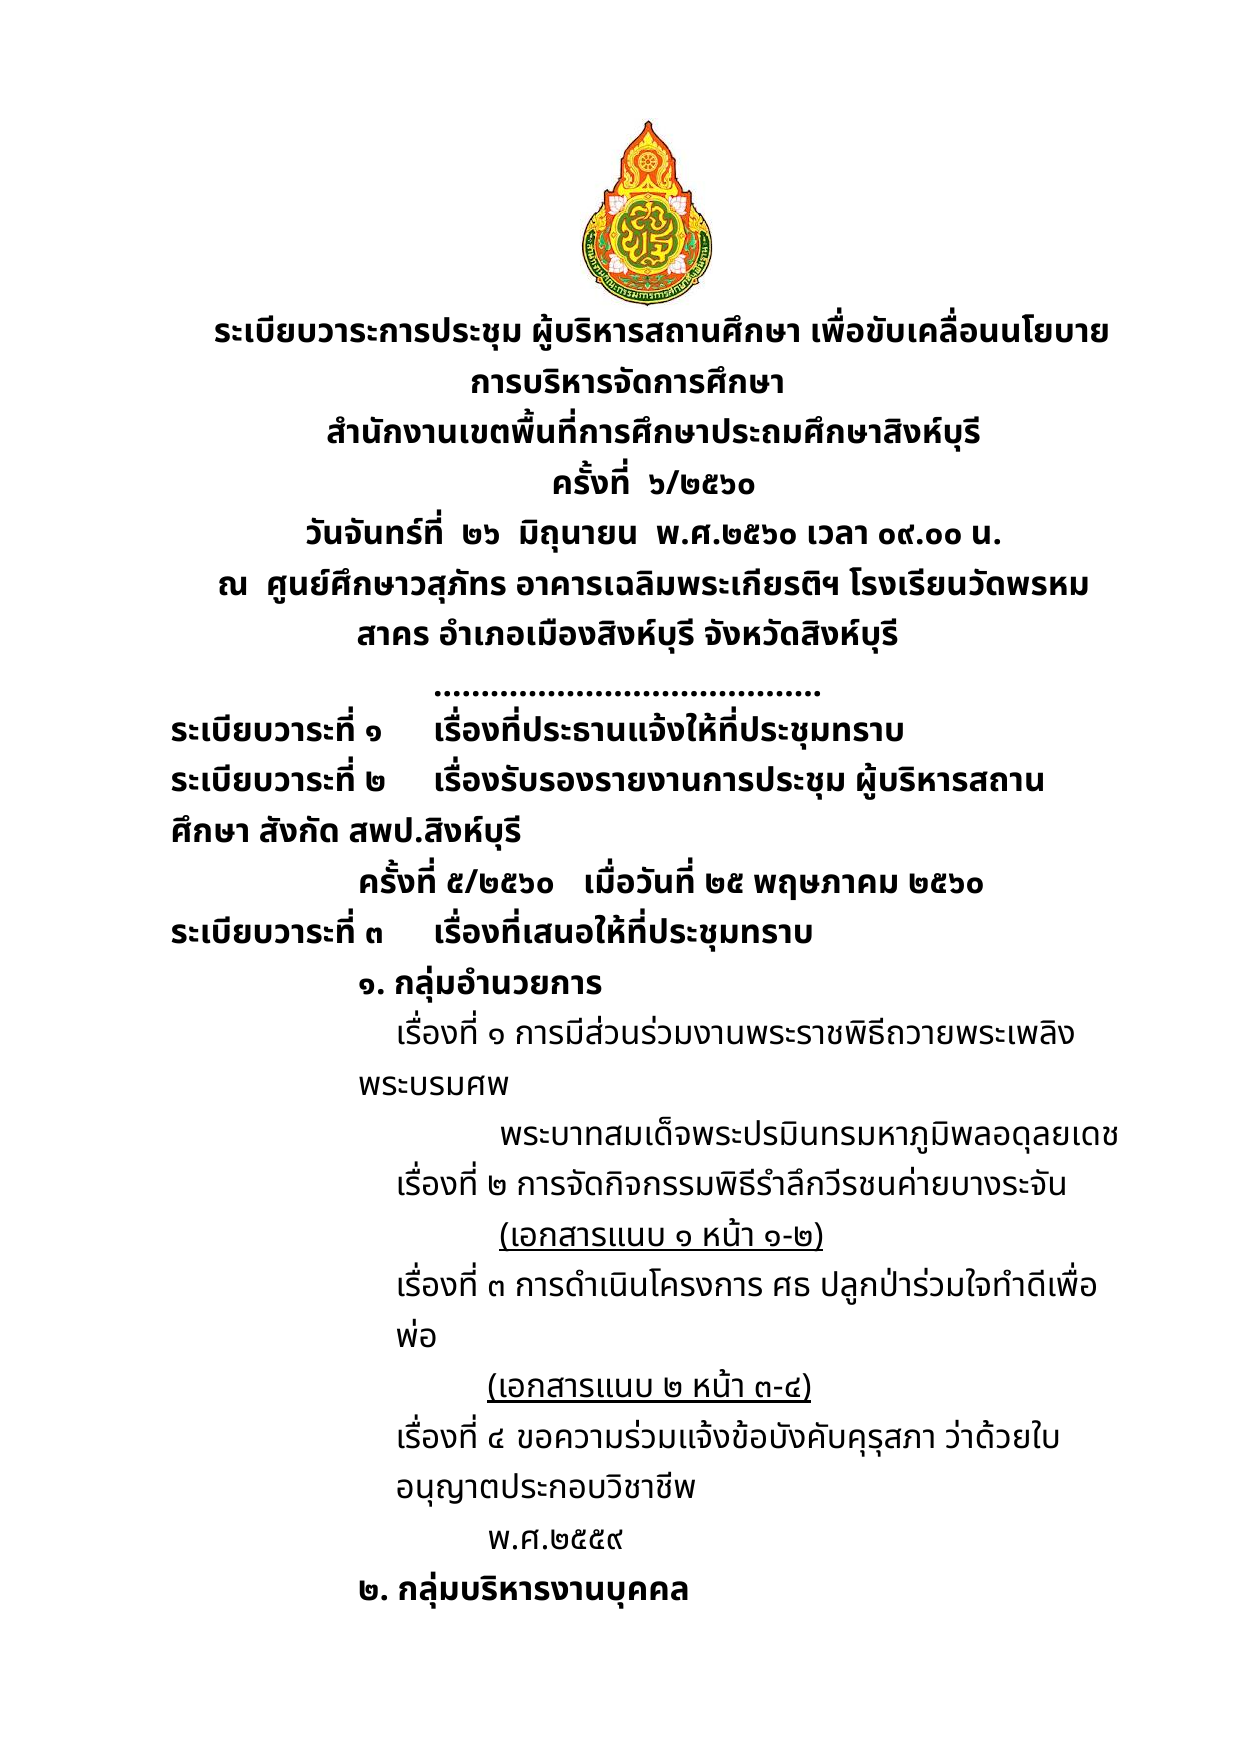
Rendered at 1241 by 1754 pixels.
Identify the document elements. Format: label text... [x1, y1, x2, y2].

title ๑. กลุ่มอำนวยการ [283, 958, 1122, 1009]
title พ.ศ.๒๕๕๙ [470, 1514, 1122, 1564]
text สำนักงานเขตพื้นที่การศึกษาประถมศึกษาสิงห์บุรี [133, 408, 1122, 458]
title เรื่องที่ ๔ ขอความร่วมแจ้งข้อบังคับคุรุสภา ว่าด้วยใบอนุญาตประกอบวิชาชีพ [395, 1413, 1122, 1514]
text พระบาทสมเด็จพระปรมินทรมหาภูมิพลอดุลยเดช [320, 1110, 1122, 1160]
text ระเบียบวาระการประชุม ผู้บริหารสถานศึกษา เพื่อขับเคลื่อนนโยบายการบริหารจัดการศึกษา [133, 307, 1122, 408]
text เรื่องที่ ๑ การมีส่วนร่วมงานพระราชพิธีถวายพระเพลิงพระบรมศพ [358, 1009, 1141, 1110]
title ครั้งที่ ๕/๒๕๖๐ เมื่อวันที่ ๒๕ พฤษภาคม ๒๕๖๐ [320, 857, 1122, 908]
title ระเบียบวาระที่ ๑ เรื่องที่ประธานแจ้งให้ที่ประชุมทราบ [170, 706, 1122, 756]
text ครั้งที่ ๖/๒๕๖๐ [133, 458, 1122, 509]
text ………………………………….. [133, 661, 1122, 706]
title ระเบียบวาระที่ ๓ เรื่องที่เสนอให้ที่ประชุมทราบ [170, 908, 1122, 958]
title ๒. กลุ่มบริหารงานบุคคล [283, 1564, 1122, 1615]
title ระเบียบวาระที่ ๒ เรื่องรับรองรายงานการประชุม ผู้บริหารสถานศึกษา สังกัด สพป.สิงห์บุรี [170, 756, 1122, 857]
title เรื่องที่ ๒ การจัดกิจกรรมพิธีรำลึกวีรชนค่ายบางระจัน [395, 1160, 1122, 1211]
text วันจันทร์ที่ ๒๖ มิถุนายน พ.ศ.๒๕๖๐ เวลา ๐๙.๐๐ น. [133, 509, 1122, 560]
title เรื่องที่ ๓ การดำเนินโครงการ ศธ ปลูกป่าร่วมใจทำดีเพื่อพ่อ [395, 1261, 1122, 1362]
picture [579, 118, 713, 308]
title (เอกสารแนบ ๒ หน้า ๓-๔) [470, 1362, 1122, 1413]
text ณ ศูนย์ศึกษาวสุภัทร อาคารเฉลิมพระเกียรติฯ โรงเรียนวัดพรหมสาคร อำเภอเมืองสิงห์บุรี จังหวัดสิงห์บุรี [133, 560, 1122, 661]
title (เอกสารแนบ ๑ หน้า ๑-๒) [395, 1211, 1122, 1261]
